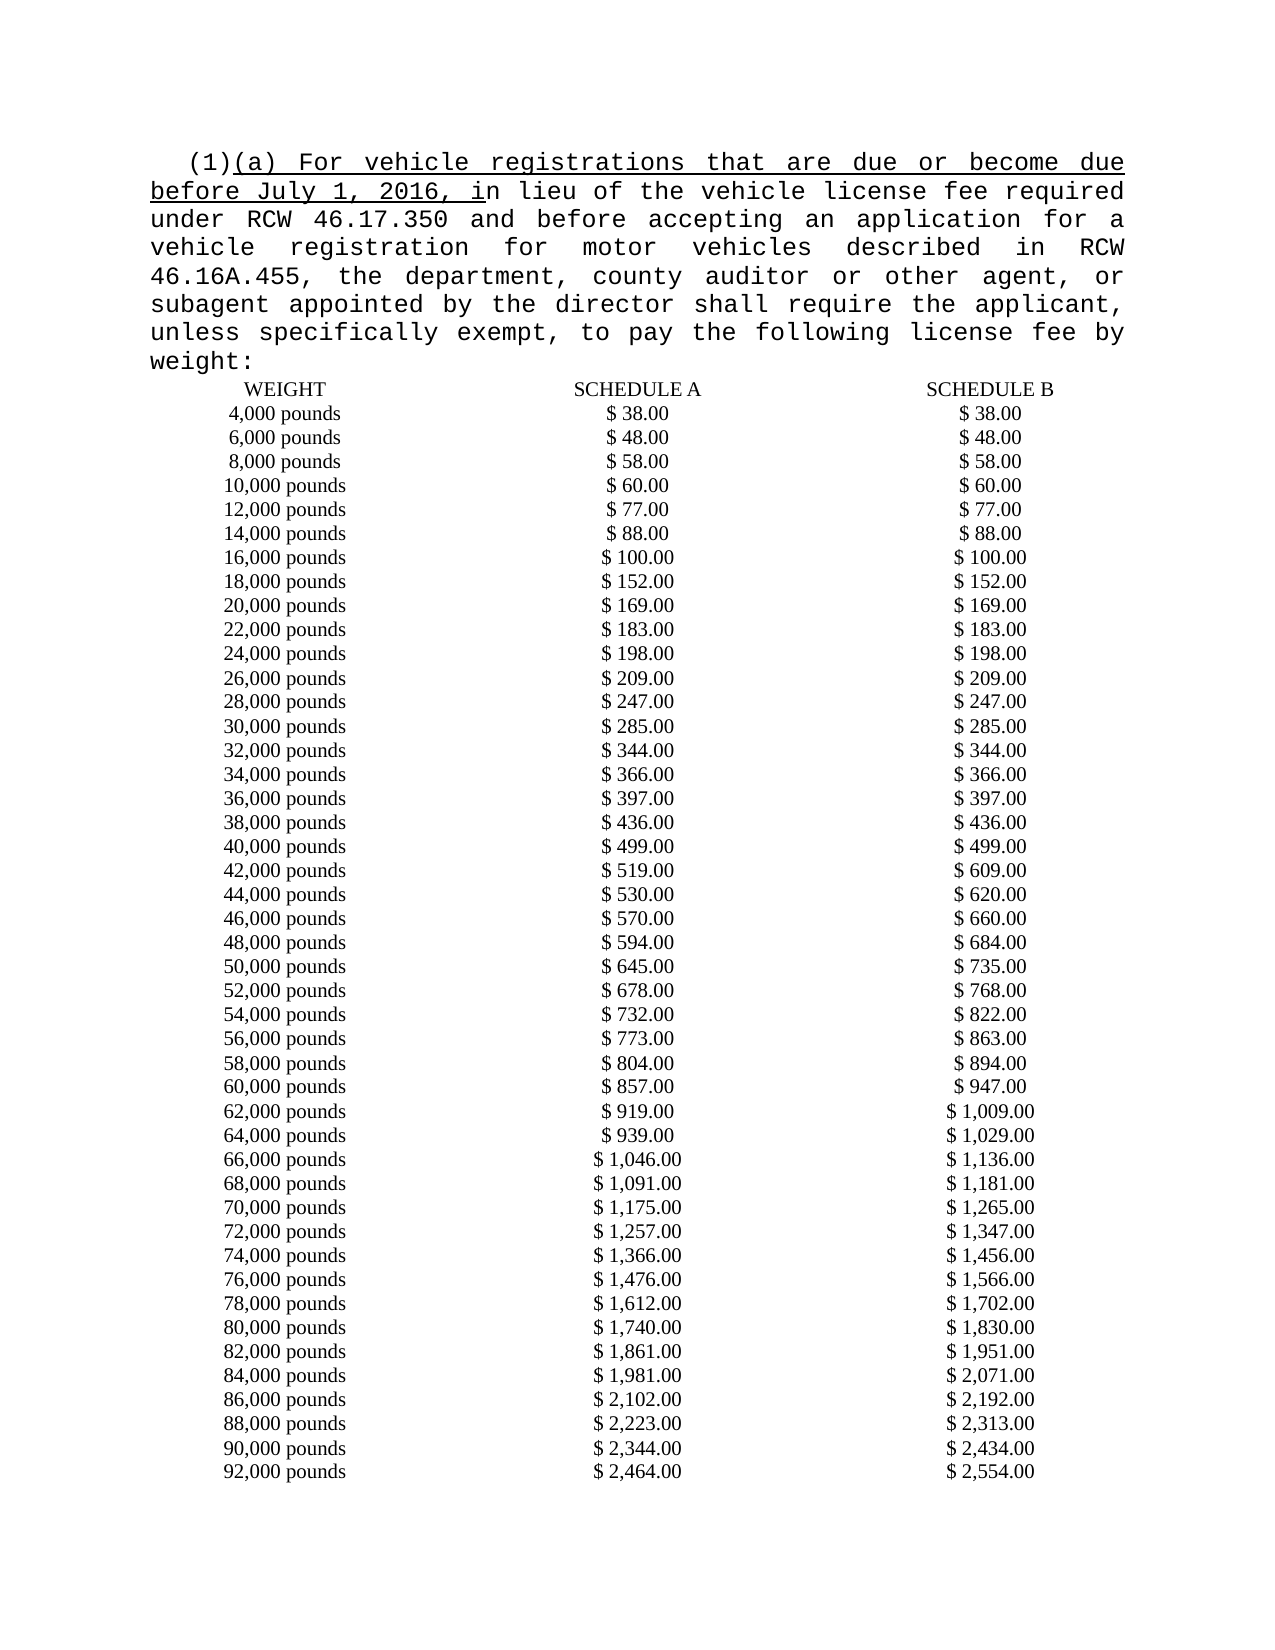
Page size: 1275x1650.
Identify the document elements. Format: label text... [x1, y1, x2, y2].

table_cell 16,000 pounds [108, 545, 461, 569]
table_cell $ 684.00 [814, 930, 1167, 954]
table_cell 60,000 pounds [108, 1075, 461, 1098]
table_cell $ 499.00 [461, 834, 814, 858]
table_cell 12,000 pounds [108, 497, 461, 521]
table_cell 74,000 pounds [108, 1243, 461, 1267]
table_cell $ 1,740.00 [461, 1315, 814, 1339]
table_cell 30,000 pounds [108, 714, 461, 738]
table_cell $ 894.00 [814, 1050, 1167, 1074]
table_cell $ 1,476.00 [461, 1267, 814, 1291]
table_cell $ 247.00 [461, 690, 814, 713]
table_cell $ 519.00 [461, 858, 814, 882]
table_cell $ 594.00 [461, 930, 814, 954]
table_cell $ 2,434.00 [814, 1435, 1167, 1459]
table_cell 36,000 pounds [108, 786, 461, 810]
table_cell 54,000 pounds [108, 1002, 461, 1026]
table_cell 52,000 pounds [108, 978, 461, 1002]
table_cell $ 1,861.00 [461, 1339, 814, 1363]
table_cell $ 1,366.00 [461, 1243, 814, 1267]
table_cell $ 1,009.00 [814, 1099, 1167, 1123]
table_cell 44,000 pounds [108, 882, 461, 906]
table_cell $ 857.00 [461, 1075, 814, 1098]
table_cell 28,000 pounds [108, 690, 461, 713]
table_cell $ 183.00 [814, 617, 1167, 641]
table_cell 72,000 pounds [108, 1219, 461, 1243]
table_cell $ 344.00 [814, 738, 1167, 762]
table_cell $ 247.00 [814, 690, 1167, 713]
table_cell $ 38.00 [814, 401, 1167, 425]
table_cell $ 285.00 [461, 714, 814, 738]
table_header SCHEDULE A [461, 377, 814, 401]
table_cell $ 60.00 [461, 473, 814, 497]
table_cell 48,000 pounds [108, 930, 461, 954]
table_cell 76,000 pounds [108, 1267, 461, 1291]
table_cell $ 570.00 [461, 906, 814, 930]
table_cell $ 1,951.00 [814, 1339, 1167, 1363]
table_cell $ 58.00 [461, 449, 814, 473]
table_cell 14,000 pounds [108, 521, 461, 545]
table_cell $ 183.00 [461, 617, 814, 641]
table_cell $ 2,192.00 [814, 1387, 1167, 1411]
table_cell $ 1,091.00 [461, 1171, 814, 1195]
table_cell $ 1,702.00 [814, 1291, 1167, 1315]
table_cell $ 1,456.00 [814, 1243, 1167, 1267]
table_cell $ 609.00 [814, 858, 1167, 882]
table_cell $ 88.00 [461, 521, 814, 545]
table_cell $ 645.00 [461, 954, 814, 978]
table_cell 82,000 pounds [108, 1339, 461, 1363]
table_cell 70,000 pounds [108, 1195, 461, 1219]
table_cell $ 100.00 [814, 545, 1167, 569]
table_cell $ 499.00 [814, 834, 1167, 858]
table_cell $ 939.00 [461, 1123, 814, 1147]
table_cell $ 1,175.00 [461, 1195, 814, 1219]
table_cell $ 1,566.00 [814, 1267, 1167, 1291]
table_cell $ 2,071.00 [814, 1363, 1167, 1387]
table_cell $ 397.00 [814, 786, 1167, 810]
table_cell $ 366.00 [461, 762, 814, 786]
table_cell 46,000 pounds [108, 906, 461, 930]
table_cell $ 1,046.00 [461, 1147, 814, 1171]
table_cell $ 77.00 [461, 497, 814, 521]
table_cell $ 1,181.00 [814, 1171, 1167, 1195]
table_cell $ 285.00 [814, 714, 1167, 738]
text (1)(a) For vehicle registrations that are due or become due before July 1, 2016, in lieu of the vehicle license fee required under RCW 46.17.350 and before accepting an application for a vehicle registration for motor vehicles described in RCW 46.16A.455, the department, county auditor or other agent, or subagent appointed by the director shall require the applicant, unless specifically exempt, to pay the following license fee by weight: [150, 150, 1125, 377]
table_cell $ 1,257.00 [461, 1219, 814, 1243]
table_cell $ 735.00 [814, 954, 1167, 978]
table_cell 18,000 pounds [108, 569, 461, 593]
table_cell $ 1,265.00 [814, 1195, 1167, 1219]
table_cell $ 397.00 [461, 786, 814, 810]
table_cell 84,000 pounds [108, 1363, 461, 1387]
table_cell $ 2,344.00 [461, 1435, 814, 1459]
table_cell $ 2,102.00 [461, 1387, 814, 1411]
table_cell $ 198.00 [814, 641, 1167, 665]
table_cell $ 678.00 [461, 978, 814, 1002]
table_cell 42,000 pounds [108, 858, 461, 882]
table_cell 88,000 pounds [108, 1411, 461, 1435]
table_cell 10,000 pounds [108, 473, 461, 497]
table_cell $ 804.00 [461, 1050, 814, 1074]
table_cell $ 169.00 [461, 593, 814, 617]
table_cell $ 58.00 [814, 449, 1167, 473]
table_cell 92,000 pounds [108, 1460, 461, 1483]
table_cell $ 773.00 [461, 1026, 814, 1050]
table_cell 62,000 pounds [108, 1099, 461, 1123]
table_cell $ 919.00 [461, 1099, 814, 1123]
table_cell 22,000 pounds [108, 617, 461, 641]
table_cell $ 620.00 [814, 882, 1167, 906]
table_cell $ 209.00 [814, 665, 1167, 689]
table_header WEIGHT [108, 377, 461, 401]
table_cell $ 2,554.00 [814, 1460, 1167, 1483]
table_cell 78,000 pounds [108, 1291, 461, 1315]
table_cell $ 1,029.00 [814, 1123, 1167, 1147]
table_cell $ 1,981.00 [461, 1363, 814, 1387]
table_cell $ 660.00 [814, 906, 1167, 930]
table_cell $ 366.00 [814, 762, 1167, 786]
table_cell $ 169.00 [814, 593, 1167, 617]
table_cell $ 2,313.00 [814, 1411, 1167, 1435]
table_cell 64,000 pounds [108, 1123, 461, 1147]
table_cell $ 732.00 [461, 1002, 814, 1026]
table_cell $ 77.00 [814, 497, 1167, 521]
table_cell $ 209.00 [461, 665, 814, 689]
table_cell 4,000 pounds [108, 401, 461, 425]
table_cell 6,000 pounds [108, 425, 461, 449]
table_cell $ 863.00 [814, 1026, 1167, 1050]
table_cell $ 1,830.00 [814, 1315, 1167, 1339]
table_cell $ 436.00 [814, 810, 1167, 834]
table_cell $ 1,612.00 [461, 1291, 814, 1315]
table_cell 86,000 pounds [108, 1387, 461, 1411]
table_cell $ 100.00 [461, 545, 814, 569]
table_cell $ 152.00 [461, 569, 814, 593]
table_cell $ 2,223.00 [461, 1411, 814, 1435]
table_cell 40,000 pounds [108, 834, 461, 858]
table_cell $ 768.00 [814, 978, 1167, 1002]
table_cell 80,000 pounds [108, 1315, 461, 1339]
table_cell 90,000 pounds [108, 1435, 461, 1459]
table_cell $ 436.00 [461, 810, 814, 834]
table_cell 26,000 pounds [108, 665, 461, 689]
table_cell $ 38.00 [461, 401, 814, 425]
table_cell $ 88.00 [814, 521, 1167, 545]
table_cell 56,000 pounds [108, 1026, 461, 1050]
table_cell $ 2,464.00 [461, 1460, 814, 1483]
table_cell $ 152.00 [814, 569, 1167, 593]
table_header SCHEDULE B [814, 377, 1167, 401]
table_cell $ 60.00 [814, 473, 1167, 497]
table_cell 38,000 pounds [108, 810, 461, 834]
table_cell 32,000 pounds [108, 738, 461, 762]
table_cell 66,000 pounds [108, 1147, 461, 1171]
table_cell 68,000 pounds [108, 1171, 461, 1195]
table_cell $ 48.00 [814, 425, 1167, 449]
table_cell $ 48.00 [461, 425, 814, 449]
table_cell $ 947.00 [814, 1075, 1167, 1098]
table_cell $ 822.00 [814, 1002, 1167, 1026]
table_cell 50,000 pounds [108, 954, 461, 978]
table_cell 34,000 pounds [108, 762, 461, 786]
table_cell 8,000 pounds [108, 449, 461, 473]
table_cell $ 198.00 [461, 641, 814, 665]
table_cell 24,000 pounds [108, 641, 461, 665]
table_cell $ 530.00 [461, 882, 814, 906]
table_cell 20,000 pounds [108, 593, 461, 617]
table_cell $ 1,347.00 [814, 1219, 1167, 1243]
table_cell 58,000 pounds [108, 1050, 461, 1074]
table_cell $ 1,136.00 [814, 1147, 1167, 1171]
table_cell $ 344.00 [461, 738, 814, 762]
